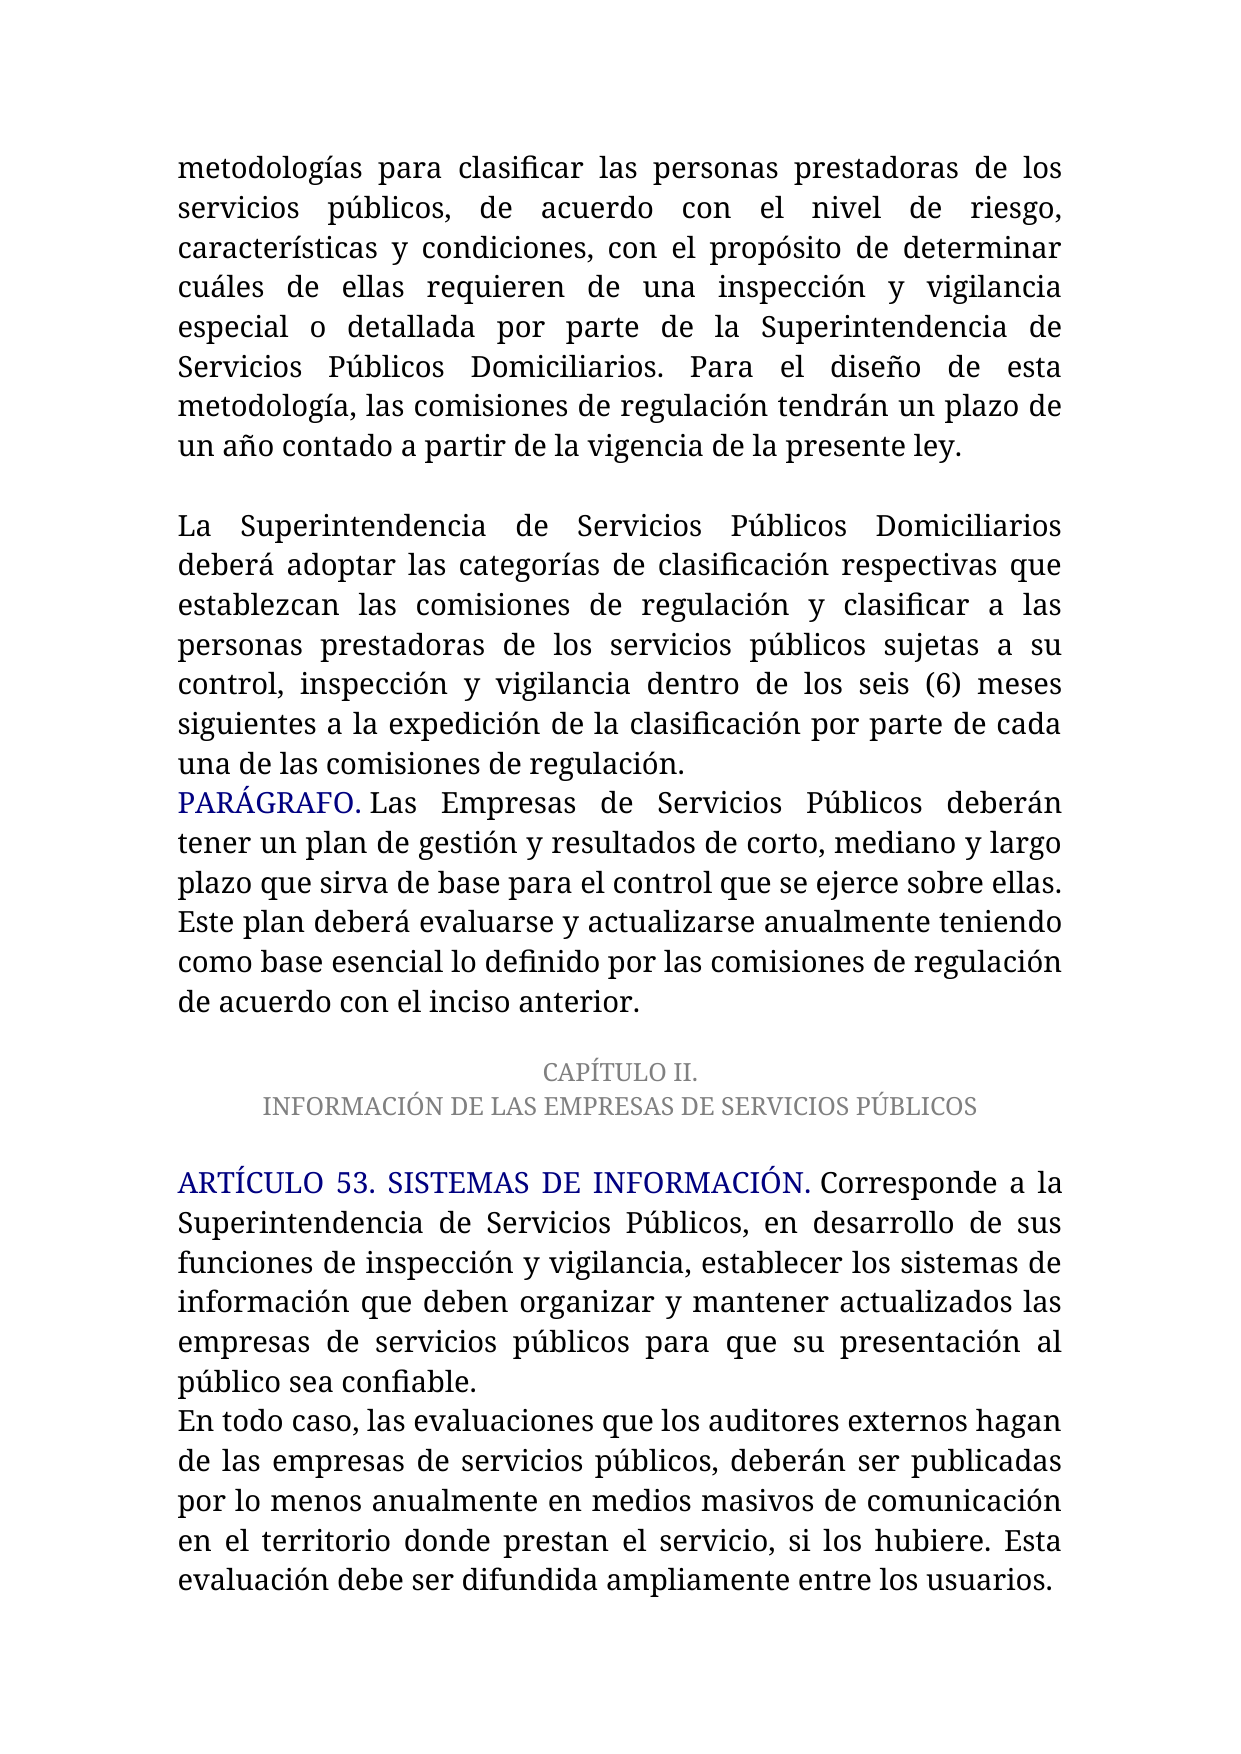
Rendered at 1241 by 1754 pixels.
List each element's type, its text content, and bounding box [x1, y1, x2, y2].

text La Superintendencia de Servicios Públicos Domiciliarios deberá adoptar las categorías de clasificación respectivas que establezcan las comisiones de regulación y clasificar a las personas prestadoras de los servicios públicos sujetas a su control, inspección y vigilancia dentro de los seis (6) meses siguientes a la expedición de la clasificación por parte de cada una de las comisiones de regulación. [177, 505, 1063, 783]
text INFORMACIÓN DE LAS EMPRESAS DE SERVICIOS PÚBLICOS [177, 1089, 1063, 1123]
text PARÁGRAFO. Las Empresas de Servicios Públicos deberán tener un plan de gestión y resultados de corto, mediano y largo plazo que sirva de base para el control que se ejerce sobre ellas. Este plan deberá evaluarse y actualizarse anualmente teniendo como base esencial lo definido por las comisiones de regulación de acuerdo con el inciso anterior. [177, 783, 1063, 1021]
text CAPÍTULO II. [177, 1055, 1063, 1089]
text En todo caso, las evaluaciones que los auditores externos hagan de las empresas de servicios públicos, deberán ser publicadas por lo menos anualmente en medios masivos de comunicación en el territorio donde prestan el servicio, si los hubiere. Esta evaluación debe ser difundida ampliamente entre los usuarios. [177, 1401, 1063, 1599]
text ARTÍCULO 53. SISTEMAS DE INFORMACIÓN. Corresponde a la Superintendencia de Servicios Públicos, en desarrollo de sus funciones de inspección y vigilancia, establecer los sistemas de información que deben organizar y mantener actualizados las empresas de servicios públicos para que su presentación al público sea confiable. [177, 1163, 1063, 1401]
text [177, 148, 1063, 465]
